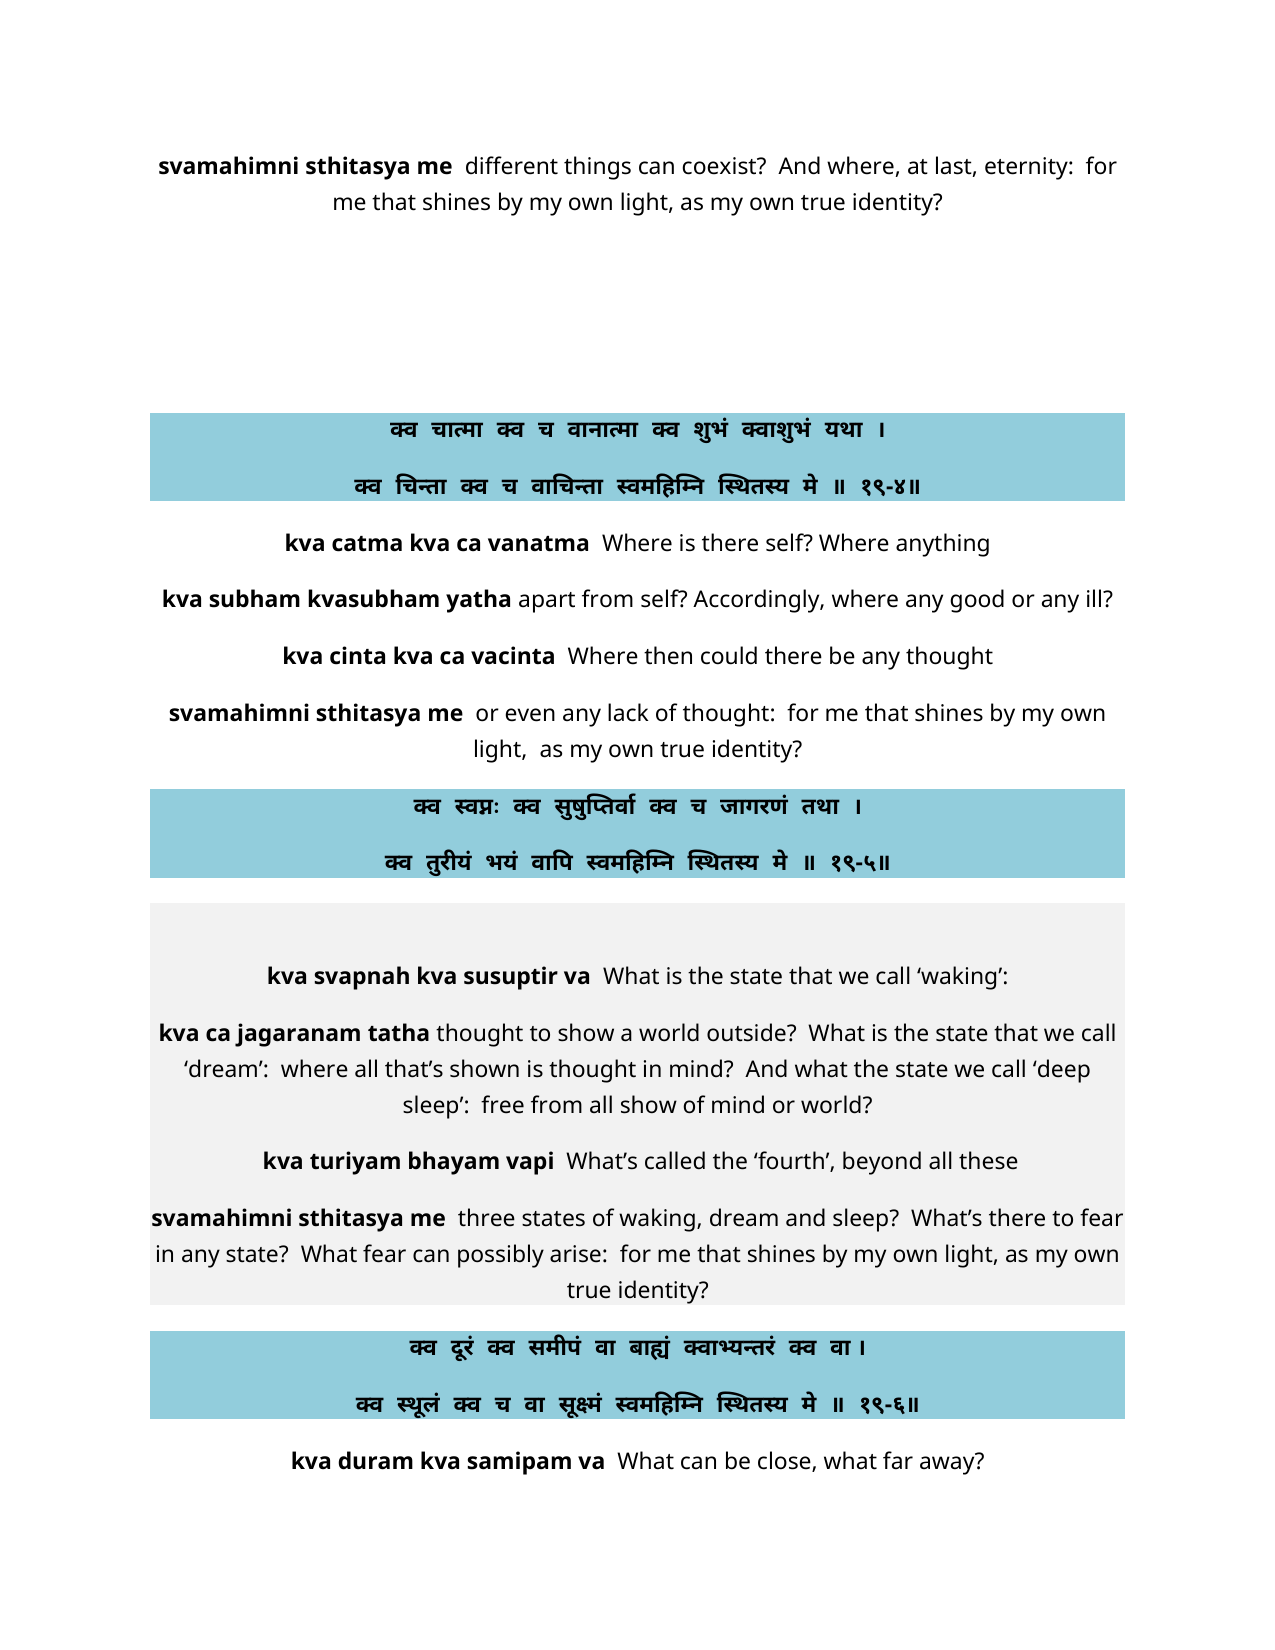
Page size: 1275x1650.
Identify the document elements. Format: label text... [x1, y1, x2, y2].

text svamahimni sthitasya me three states of waking, dream and sleep? What’s there to fear in any state? What fear can possibly arise: for me that shines by my own light, as my own true identity? [150, 1202, 1125, 1305]
text svamahimni sthitasya me different things can coexist? And where, at last, eternity: for me that shines by my own light, as my own true identity? [150, 150, 1125, 217]
text kva ca jagaranam tatha thought to show a world outside? What is the state that we call ‘dream’: where all that’s shown is thought in mind? And what the state we call ‘deep sleep’: free from all show of mind or world? [150, 1017, 1125, 1120]
text kva subham kvasubham yatha apart from self? Accordingly, where any good or any ill? [150, 583, 1125, 614]
text क्व चात्मा क्व च वानात्मा क्व शुभं क्वाशुभं यथा । [150, 413, 1125, 444]
text क्व दूरं क्व समीपं वा बाह्यं क्वाभ्यन्तरं क्व वा । [150, 1331, 1125, 1362]
text svamahimni sthitasya me or even any lack of thought: for me that shines by my own light, as my own true identity? [150, 697, 1125, 764]
text kva svapnah kva susuptir va What is the state that we call ‘waking’: [150, 960, 1125, 991]
text क्व स्थूलं क्व च वा सूक्ष्मं स्वमहिम्नि स्थितस्य मे ॥ १९-६॥ [150, 1388, 1125, 1419]
text kva cinta kva ca vacinta Where then could there be any thought [150, 640, 1125, 671]
text kva turiyam bhayam vapi What’s called the ‘fourth’, beyond all these [150, 1145, 1125, 1177]
text kva catma kva ca vanatma Where is there self? Where anything [150, 527, 1125, 558]
text kva duram kva samipam va What can be close, what far away? [150, 1444, 1125, 1476]
text क्व चिन्ता क्व च वाचिन्ता स्वमहिम्नि स्थितस्य मे ॥ १९-४॥ [150, 470, 1125, 501]
text क्व स्वप्नः क्व सुषुप्तिर्वा क्व च जागरणं तथा । [150, 789, 1125, 821]
text क्व तुरीयं भयं वापि स्वमहिम्नि स्थितस्य मे ॥ १९-५॥ [150, 846, 1125, 878]
